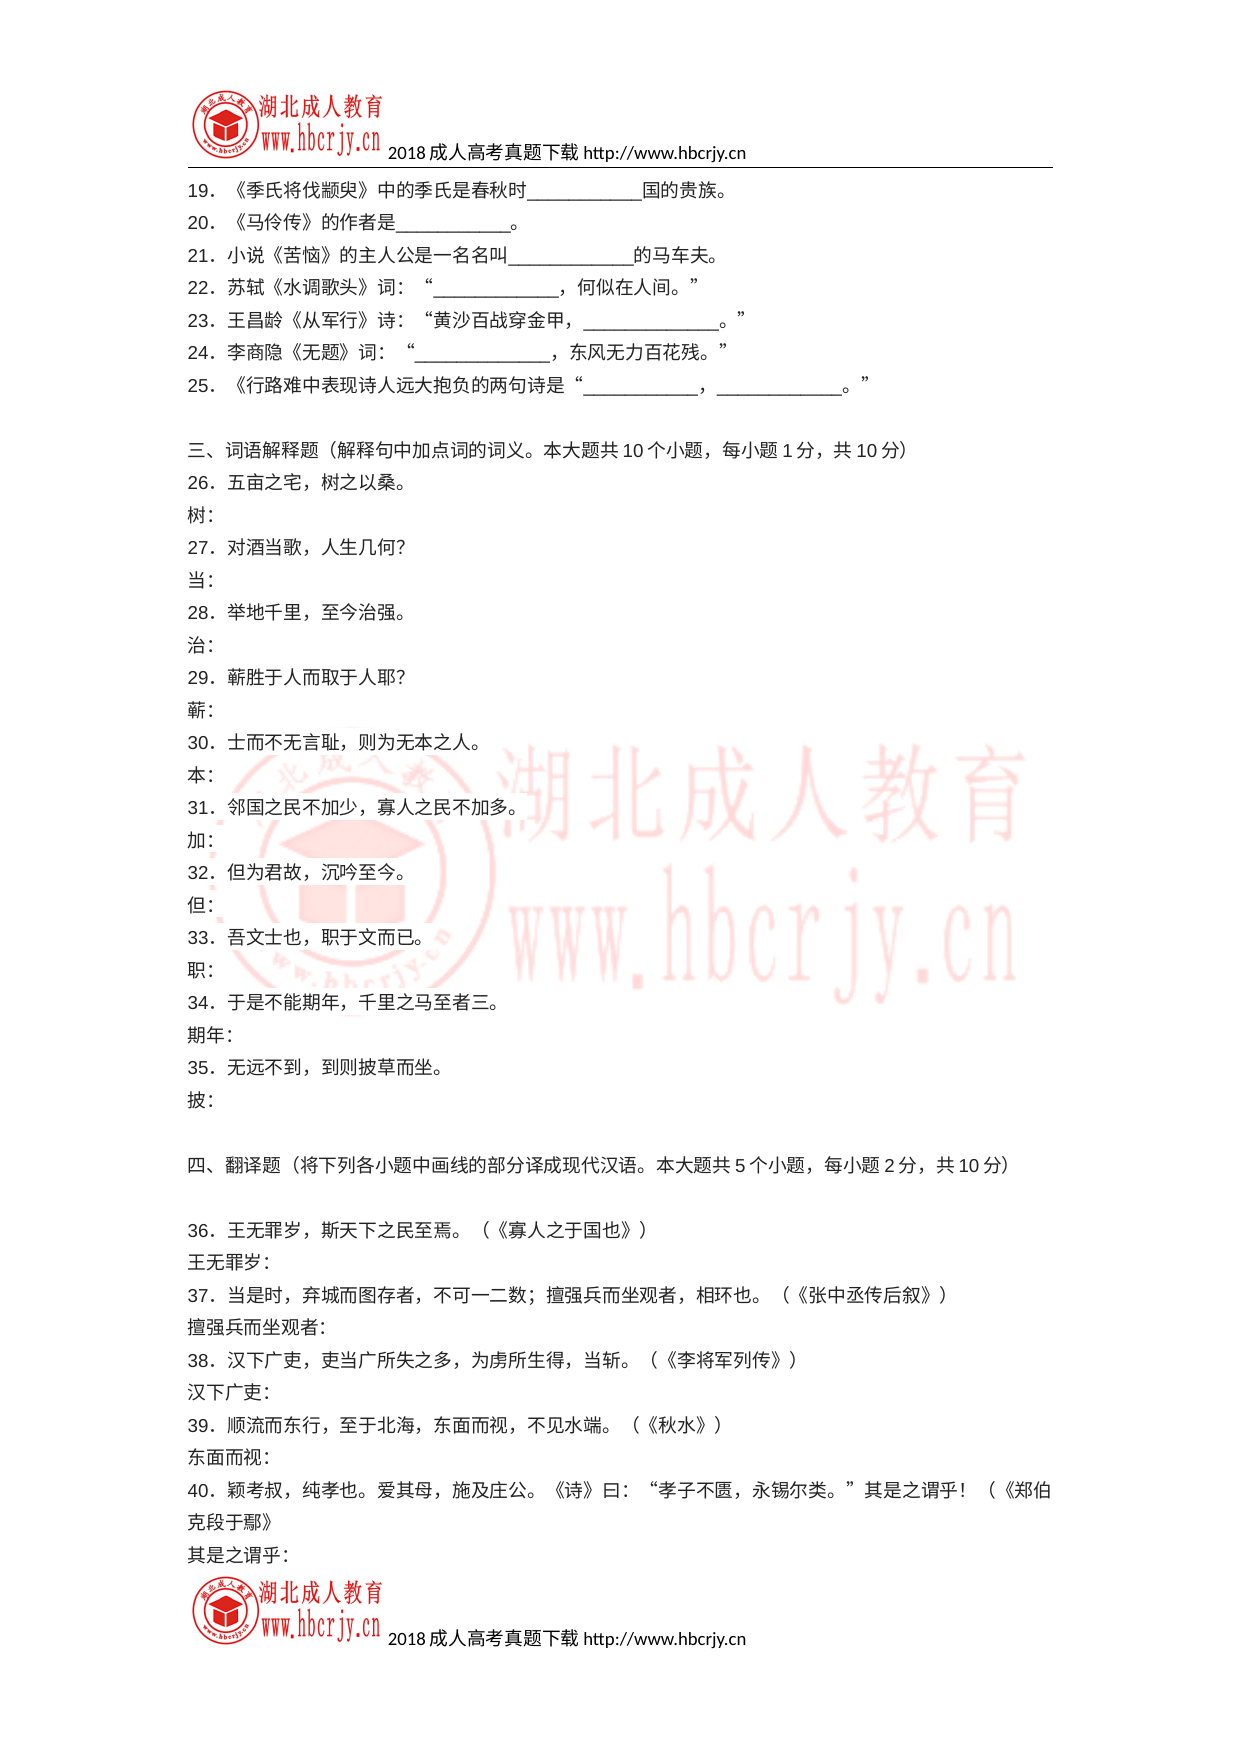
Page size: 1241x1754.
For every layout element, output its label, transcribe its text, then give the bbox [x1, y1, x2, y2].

picture [187, 88, 388, 160]
picture [187, 1574, 388, 1646]
